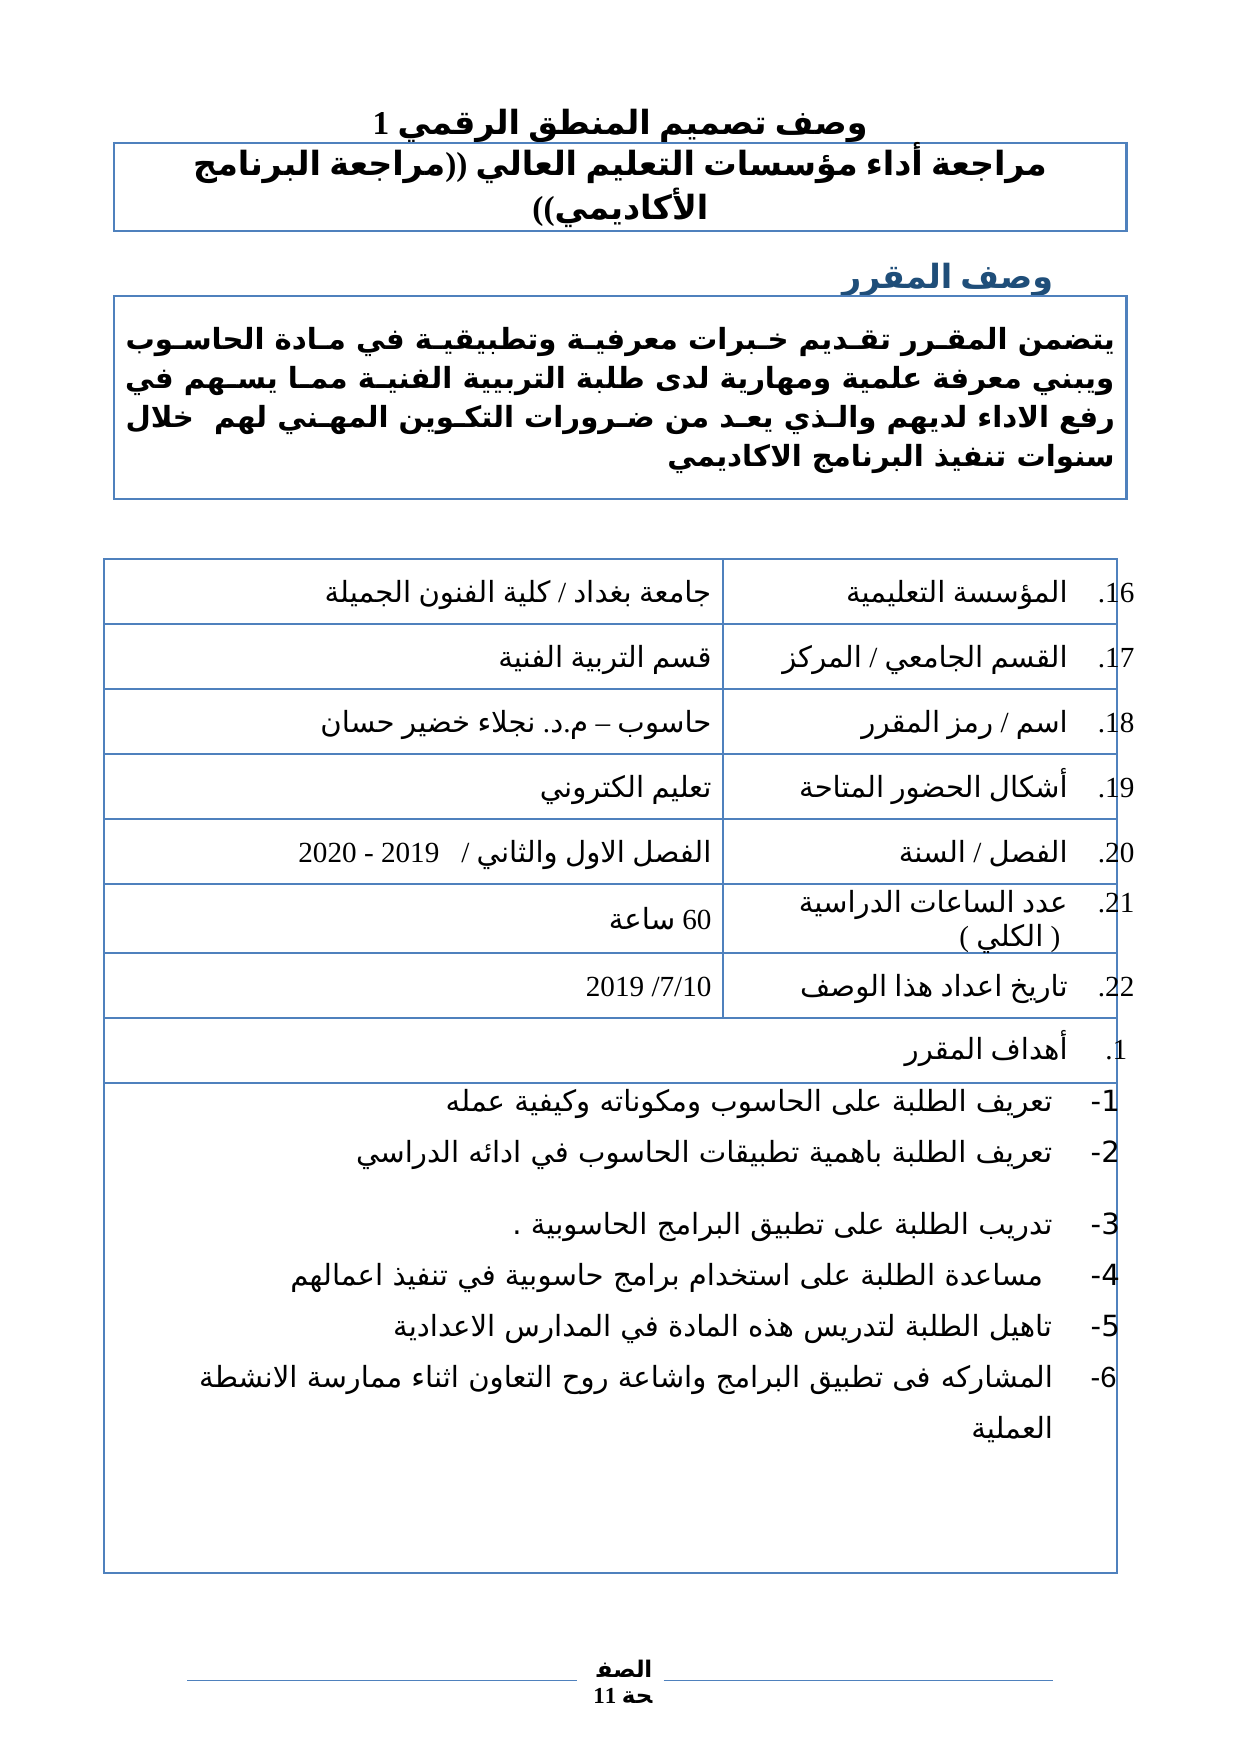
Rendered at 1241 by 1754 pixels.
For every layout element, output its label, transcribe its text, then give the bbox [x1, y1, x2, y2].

table_cell اسم / رمز المقرر [724, 690, 1116, 753]
table_header مراجعة أداء مؤسسات التعليم العالي ((مراجعة البرنامج الأكاديمي)) [115, 144, 1125, 230]
table_cell تاريخ اعداد هذا الوصف [724, 954, 1116, 1017]
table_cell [105, 1084, 1116, 1572]
table_header جامعة بغداد / كلية الفنون الجميلة [105, 560, 722, 623]
table_cell 7/10/ 2019 [105, 954, 722, 1017]
table_cell أهداف المقرر [105, 1019, 1116, 1082]
table_header المؤسسة التعليمية [724, 560, 1116, 623]
text وصف تصميم المنطق الرقمي 1 [187, 103, 1053, 142]
table_cell الفصل الاول والثاني / 2019 - 2020 [105, 820, 722, 883]
table_cell قسم التربية الفنية [105, 625, 722, 688]
table_cell عدد الساعات الدراسية ( الكلي ) [724, 885, 1116, 952]
table_cell القسم الجامعي / المركز [724, 625, 1116, 688]
table_cell 60 ساعة [105, 885, 722, 952]
table_header يتضمن المقرر تقديم خبرات معرفية وتطبيقية في مادة الحاسوب ويبني معرفة علمية ومهارية لدى طلبة التربيية الفنية مما يسهم في رفع الاداء لديهم والذي يعد من ضرورات التكوين المهني لهم خلال سنوات تنفيذ البرنامج الاكاديمي [115, 297, 1125, 497]
text وصف المقرر [187, 257, 1053, 295]
table_cell تعليم الكتروني [105, 755, 722, 818]
table_cell حاسوب – م.د. نجلاء خضير حسان [105, 690, 722, 753]
table_cell الفصل / السنة [724, 820, 1116, 883]
table_cell أشكال الحضور المتاحة [724, 755, 1116, 818]
